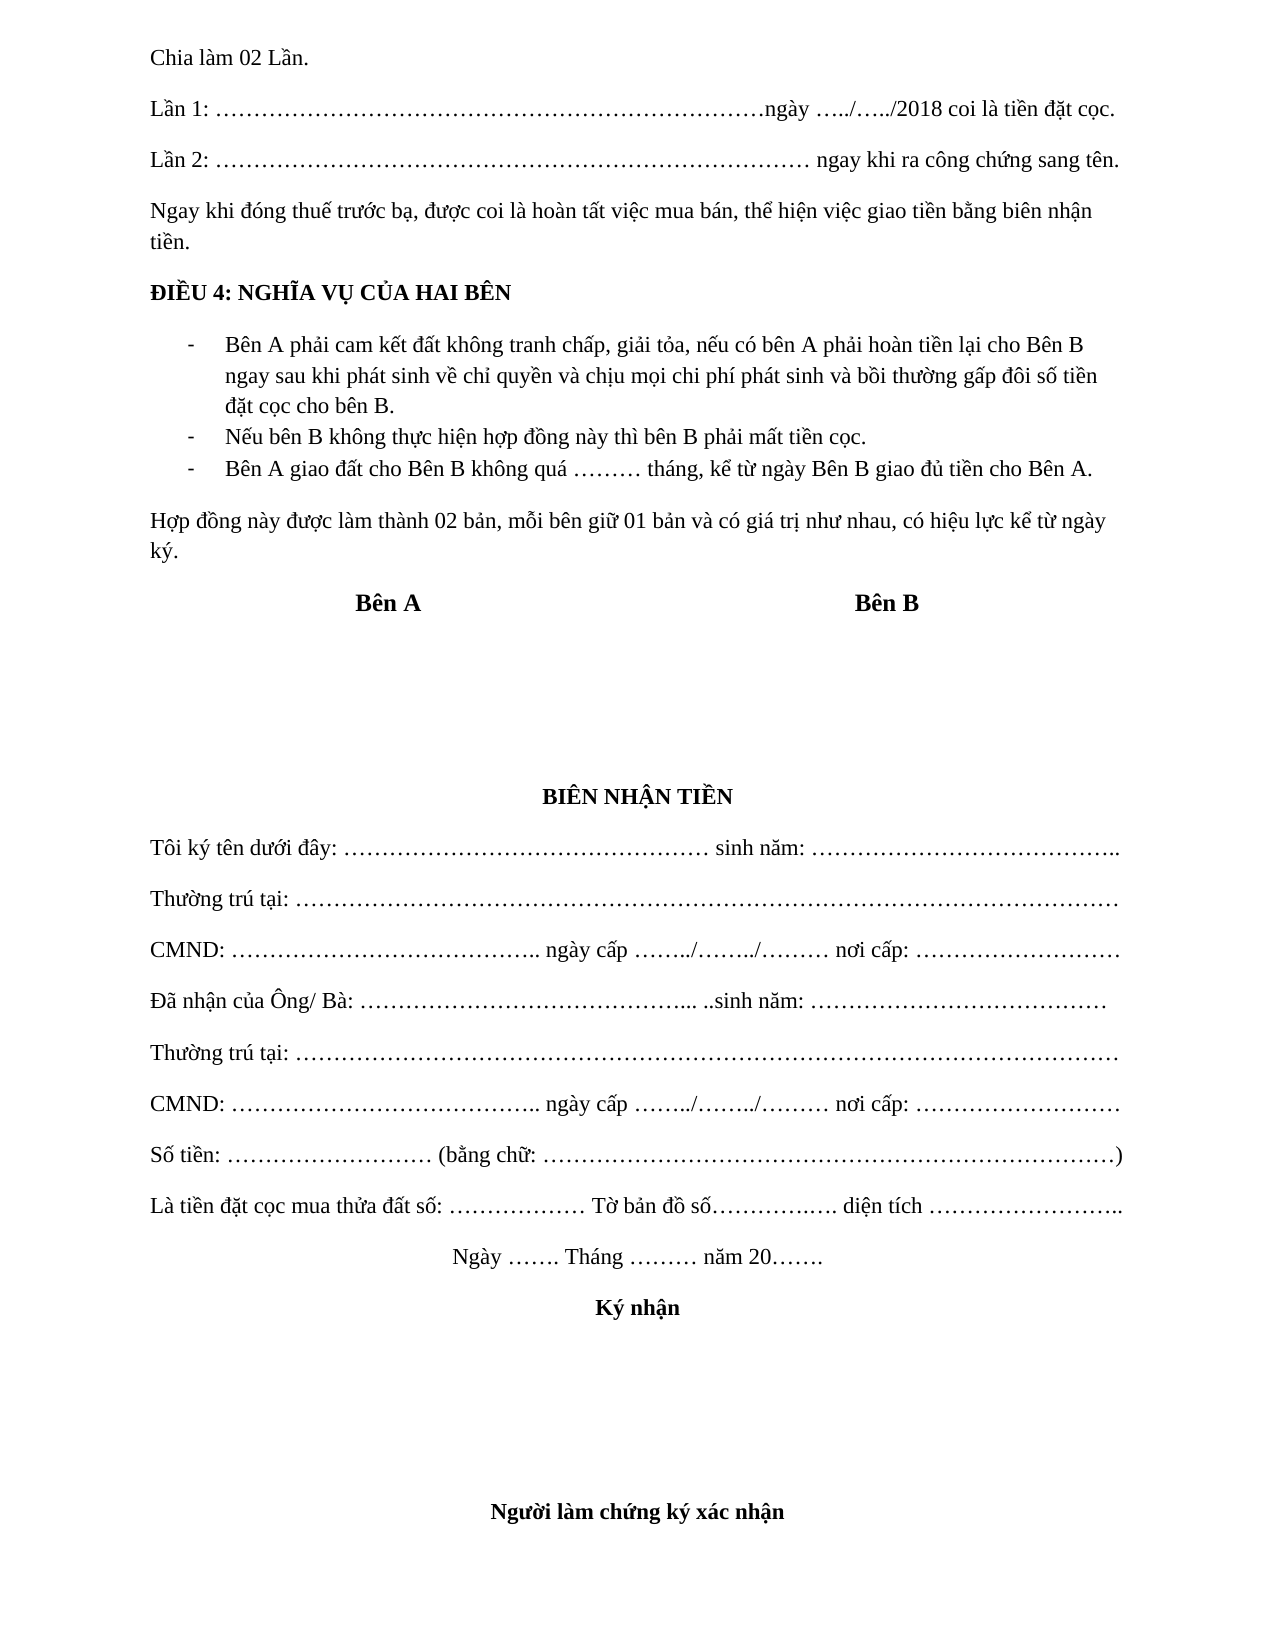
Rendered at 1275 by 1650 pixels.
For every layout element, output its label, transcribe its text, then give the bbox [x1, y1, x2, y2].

text Số tiền: ……………………… (bằng chữ: …………………………………………………………………) [150, 1141, 1125, 1167]
text Đã nhận của Ông/ Bà: ……………………………………... ..sinh năm: ………………………………… [150, 987, 1125, 1014]
text Lần 2: …………………………………………………………………… ngay khi ra công chứng sang tên. [150, 146, 1125, 173]
table_header Bên B [638, 589, 1136, 732]
list Bên A phải cam kết đất không tranh chấp, giải tỏa, nếu có bên A phải hoàn tiền lại cho Bên B ngay sau khi phát sinh về chỉ quyền và chịu mọi chi phí phát sinh và bồi thường gấp đôi số tiền đặt cọc cho bên B. [187, 330, 1125, 418]
list Nếu bên B không thực hiện hợp đồng này thì bên B phải mất tiền cọc. [187, 422, 1125, 450]
text Lần 1: ………………………………………………………………ngày …../…../2018 coi là tiền đặt cọc. [150, 95, 1125, 122]
text CMND: ………………………………….. ngày cấp ……../……../……… nơi cấp: ……………………… [150, 936, 1125, 963]
text Ngày ……. Tháng ……… năm 20……. [150, 1243, 1125, 1269]
text BIÊN NHẬN TIỀN [150, 783, 1125, 810]
text Ngay khi đóng thuế trước bạ, được coi là hoàn tất việc mua bán, thể hiện việc giao tiền bằng biên nhận tiền. [150, 197, 1125, 254]
list Bên A giao đất cho Bên B không quá ……… tháng, kể từ ngày Bên B giao đủ tiền cho Bên A. [187, 454, 1125, 482]
table_header Bên A [139, 589, 637, 732]
text Chia làm 02 Lần. [150, 44, 1125, 71]
text Thường trú tại: ……………………………………………………………………………………………… [150, 885, 1125, 912]
text CMND: ………………………………….. ngày cấp ……../……../……… nơi cấp: ……………………… [150, 1089, 1125, 1116]
text ĐIỀU 4: NGHĨA VỤ CỦA HAI BÊN [150, 279, 1125, 305]
text Là tiền đặt cọc mua thửa đất số: ……………… Tờ bản đồ số………….…. diện tích …………………….. [150, 1192, 1125, 1218]
text Tôi ký tên dưới đây: ………………………………………… sinh năm: ………………………………….. [150, 834, 1125, 861]
text Hợp đồng này được làm thành 02 bản, mỗi bên giữ 01 bản và có giá trị như nhau, có hiệu lực kể từ ngày ký. [150, 507, 1125, 564]
text Thường trú tại: ……………………………………………………………………………………………… [150, 1038, 1125, 1065]
text Ký nhận [150, 1294, 1125, 1320]
text Người làm chứng ký xác nhận [150, 1498, 1125, 1524]
